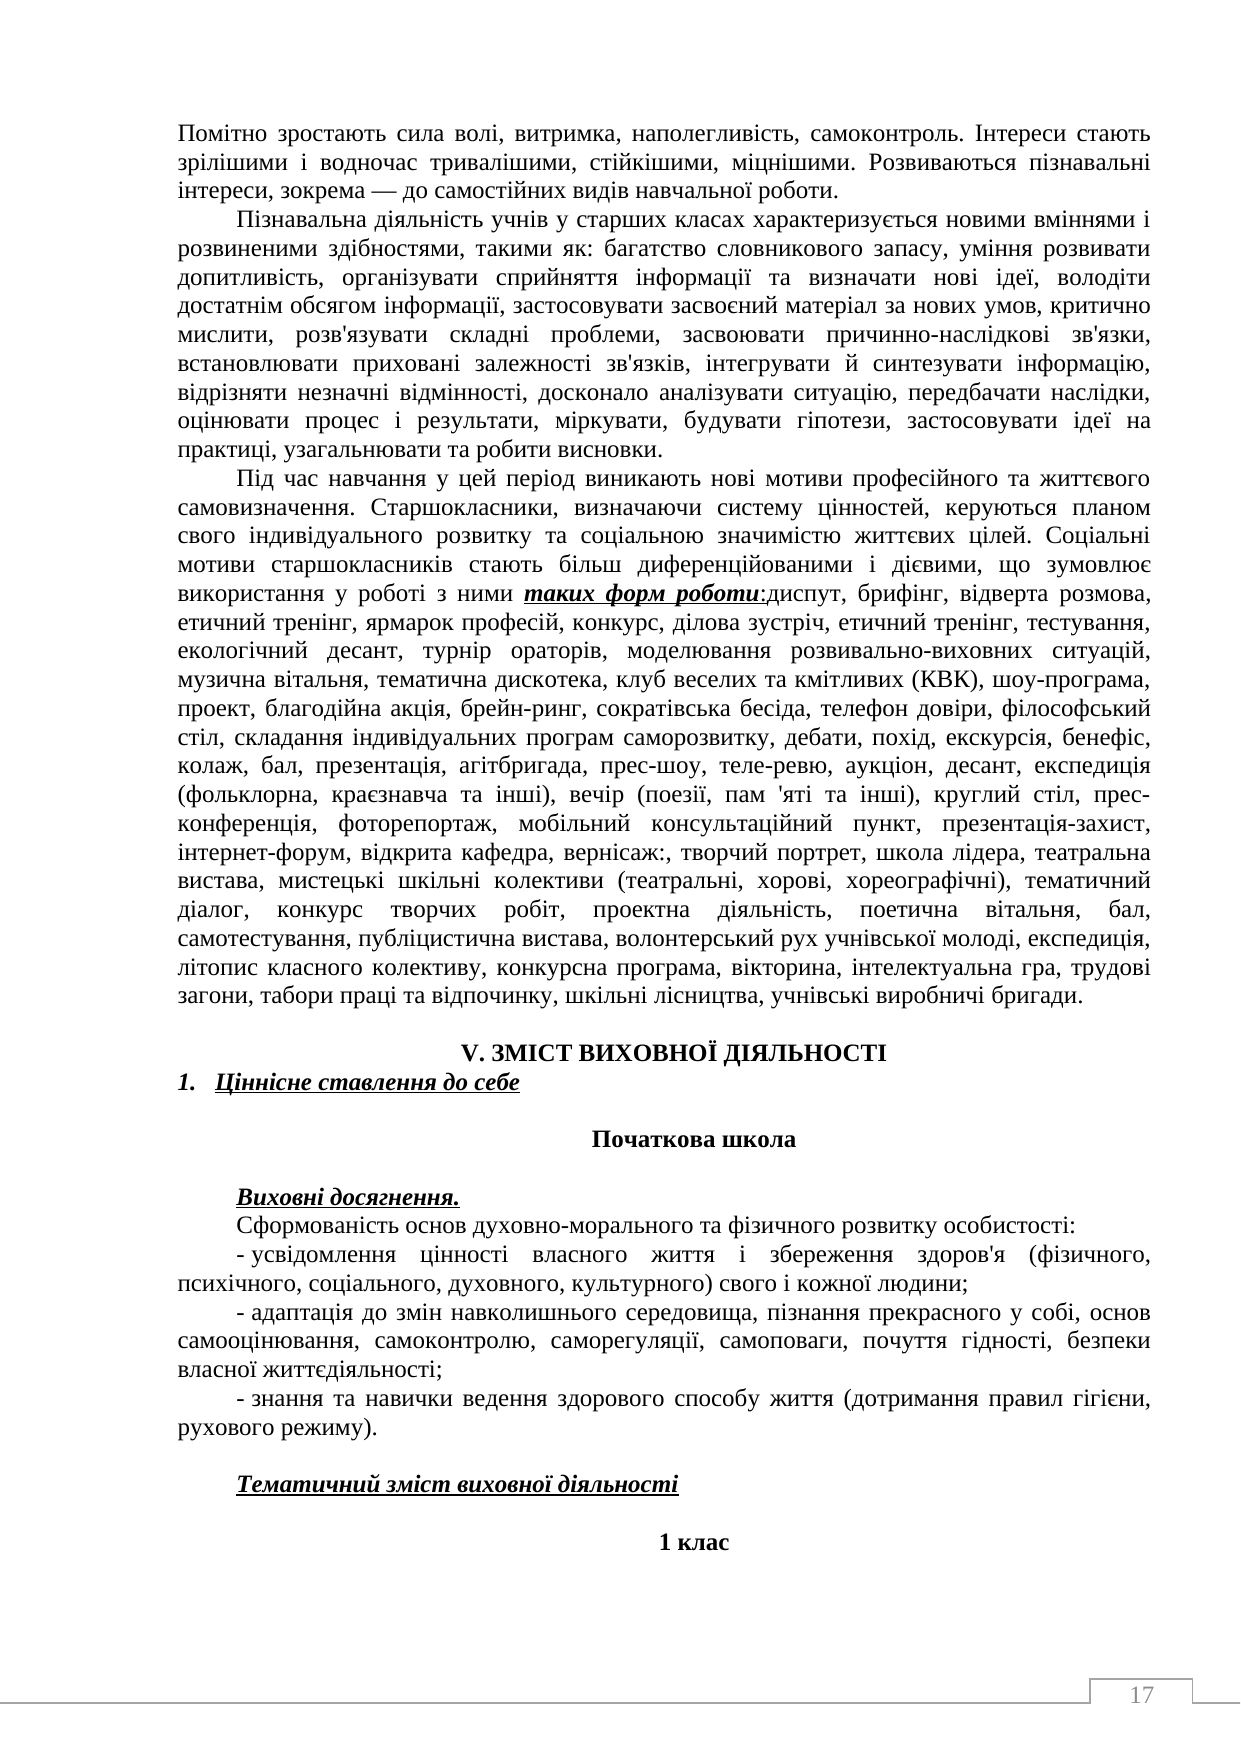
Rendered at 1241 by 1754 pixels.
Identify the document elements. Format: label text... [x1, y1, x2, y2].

text Сформованість основ духовно-морального та фізичного розвитку особистості: [177, 1211, 1152, 1239]
list знання та навички ведення здорового способу життя (дотримання правил гігієни, рухового режиму). [177, 1383, 1152, 1441]
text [177, 118, 1152, 204]
text 1 клас [177, 1527, 1152, 1556]
text Пізнавальна діяльність учнів у старших класах характеризується новими вміннями і розвиненими здібностями, такими як: багатство словникового запасу, уміння розвивати допитливість, організувати сприйняття інформації та визначати нові ідеї, володіти достатнім обсягом інформації, застосовувати засвоєний матеріал за нових умов, критично мислити, розв'язувати складні проблеми, засвоювати причинно-наслідкові зв'язки, встановлювати приховані залежності зв'язків, інтегрувати й синтезувати інформацію, відрізняти незначні відмінності, досконало аналізувати ситуацію, передбачати наслідки, оцінювати процес і результати, міркувати, будувати гіпотези, застосовувати ідеї на практиці, узагальнювати та робити висновки. [177, 204, 1152, 463]
list усвідомлення цінності власного життя і збереження здоров'я (фізичного, психічного, соціального, духовного, культурного) свого і кожної людини; [177, 1239, 1152, 1297]
list Ціннісне ставлення до себе [177, 1067, 1152, 1096]
list адаптація до змін навколишнього середовища, пізнання прекрасного у собі, основ самооцінювання, самоконтролю, саморегуляції, самоповаги, почуття гідності, безпеки власної життєдіяльності; [177, 1297, 1152, 1383]
text Початкова школа [177, 1124, 1152, 1153]
text Під час навчання у цей період виникають нові мотиви професійного та життєвого самовизначення. Старшокласники, визначаючи систему цінностей, керуються планом свого індивідуального розвитку та соціальною значимістю життєвих цілей. Соціальні мотиви старшокласників стають більш диференційованими і дієвими, що зумовлює використання у роботі з ними таких форм роботи:диспут, брифінг, відверта розмова, етичний тренінг, ярмарок професій, конкурс, ділова зустріч, етичний тренінг, тестування, екологічний десант, турнір ораторів, моделювання розвивально-виховних ситуацій, музична вітальня, тематична дискотека, клуб веселих та кмітливих (КВК), шоу-програма, проект, благодійна акція, брейн-ринг, сократівська бесіда, телефон довіри, філософський стіл, складання індивідуальних програм саморозвитку, дебати, похід, екскурсія, бенефіс, колаж, бал, презентація, агітбригада, прес-шоу, теле-ревю, аукціон, десант, експедиція (фольклорна, краєзнавча та інші), вечір (поезії, пам 'яті та інші), круглий стіл, прес-конференція, фоторепортаж, мобільний консультаційний пункт, презентація-захист, інтернет-форум, відкрита кафедра, вернісаж:, творчий портрет, школа лідера, театральна вистава, мистецькі шкільні колективи (театральні, хорові, хореографічні), тематичний діалог, конкурс творчих робіт, проектна діяльність, поетична вітальня, бал, самотестування, публіцистична вистава, волонтерський рух учнівської молоді, експедиція, літопис класного колективу, конкурсна програма, вікторина, інтелектуальна гра, трудові загони, табори праці та відпочинку, шкільні лісництва, учнівські виробничі бригади. [177, 463, 1152, 1009]
text Тематичний зміст виховної діяльності [236, 1469, 1152, 1498]
text V. ЗМІСТ ВИХОВНОЇ ДІЯЛЬНОСТІ [121, 1038, 1152, 1067]
text Виховні досягнення. [177, 1182, 1152, 1211]
